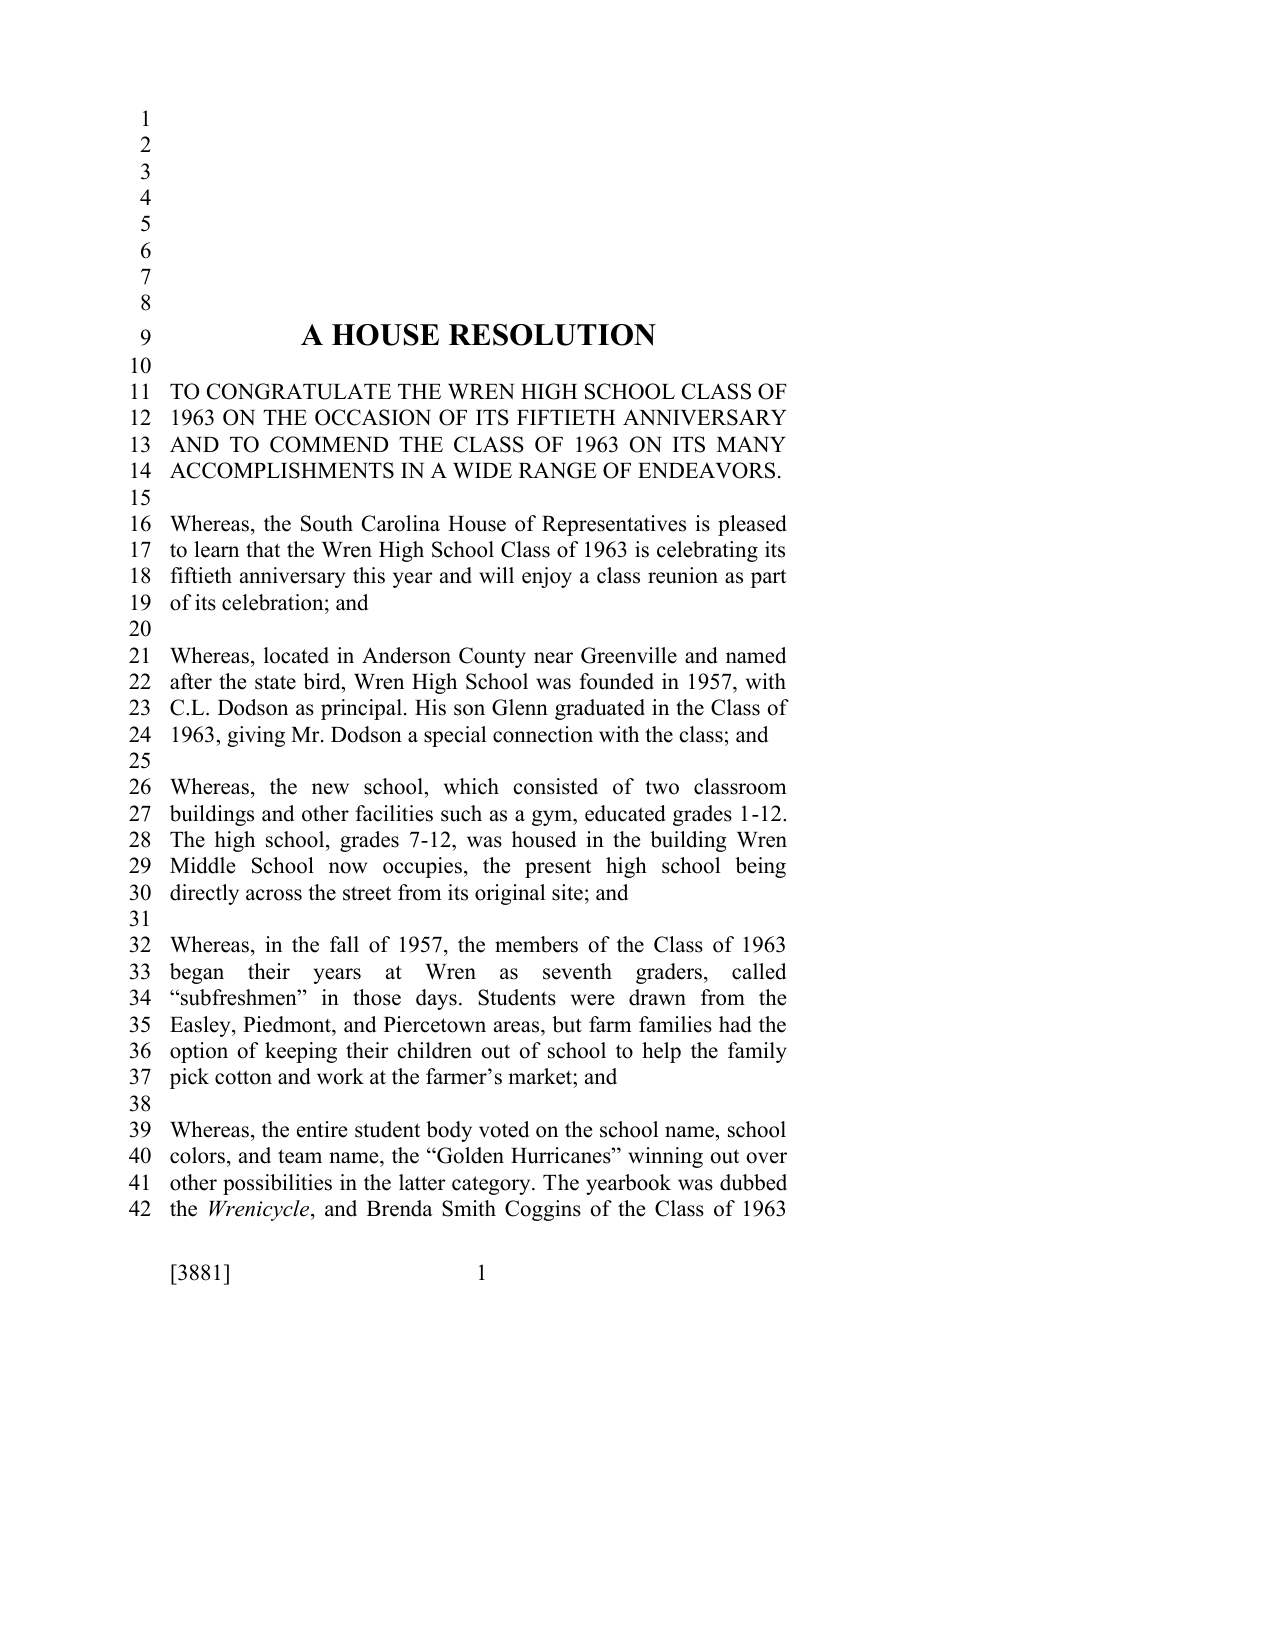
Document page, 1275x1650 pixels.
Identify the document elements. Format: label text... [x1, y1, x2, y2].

text Whereas, located in Anderson County near Greenville and named after the state bird, Wren High School was founded in 1957, with C.L. Dodson as principal. His son Glenn graduated in the Class of 1963, giving Mr. Dodson a special connection with the class; and [169, 642, 787, 747]
text Whereas, in the fall of 1957, the members of the Class of 1963 began their years at Wren as seventh graders, called “subfreshmen” in those days. Students were drawn from the Easley, Piedmont, and Piercetown areas, but farm families had the option of keeping their children out of school to help the family pick cotton and work at the farmer’s market; and [169, 932, 787, 1090]
text A HOUSE RESOLUTION [169, 316, 787, 352]
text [169, 1116, 787, 1221]
text Whereas, the new school, which consisted of two classroom buildings and other facilities such as a gym, educated grades 1-12. The high school, grades 7-12, was housed in the building Wren Middle School now occupies, the present high school being directly across the street from its original site; and [169, 773, 787, 905]
text Whereas, the South Carolina House of Representatives is pleased to learn that the Wren High School Class of 1963 is celebrating its fiftieth anniversary this year and will enjoy a class reunion as part of its celebration; and [169, 510, 787, 615]
text TO CONGRATULATE THE WREN HIGH SCHOOL CLASS OF 1963 ON THE OCCASION OF ITS FIFTIETH ANNIVERSARY AND TO COMMEND THE CLASS OF 1963 ON ITS MANY ACCOMPLISHMENTS IN A WIDE RANGE OF ENDEAVORS. [169, 378, 787, 483]
